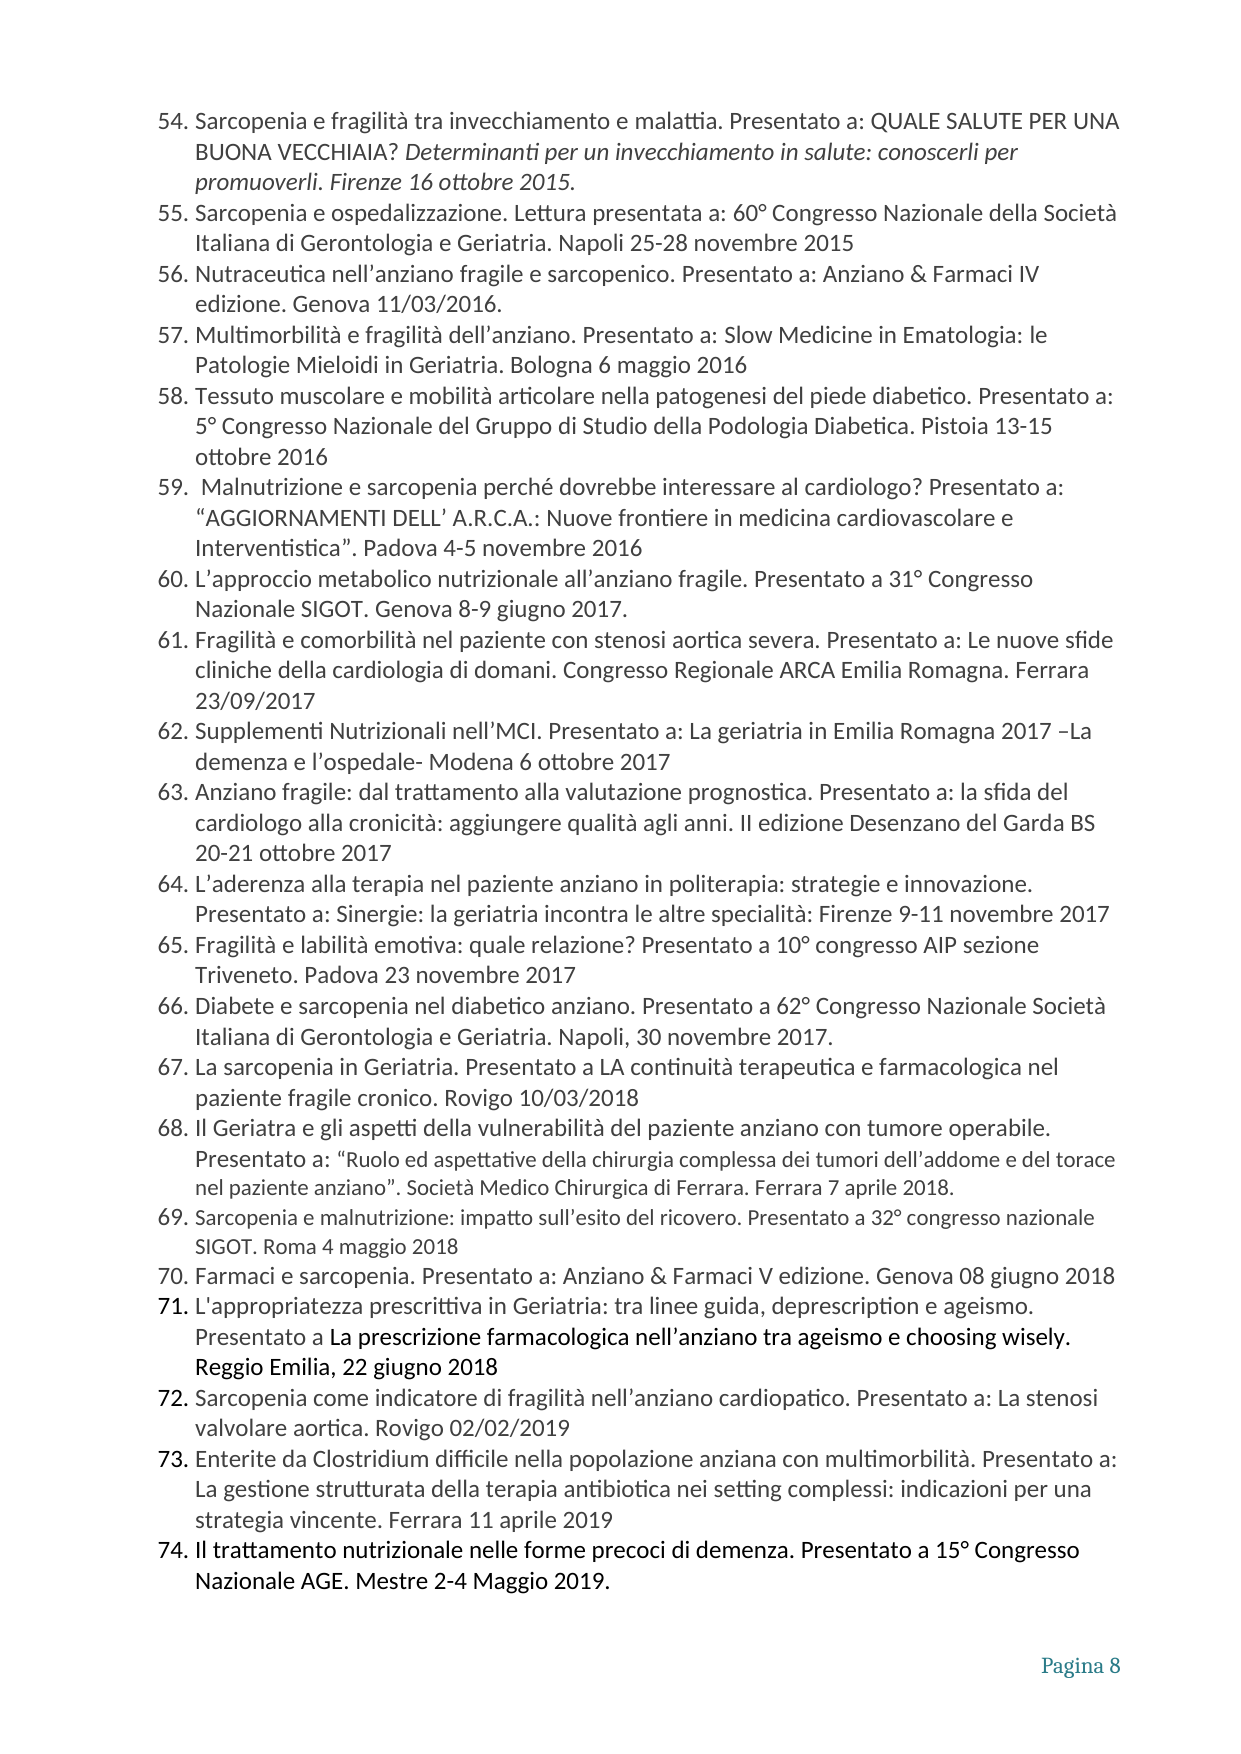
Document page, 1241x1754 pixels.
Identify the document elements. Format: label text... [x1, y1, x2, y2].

list Fragilità e labilità emotiva: quale relazione? Presentato a 10° congresso AIP sezione Triveneto. Padova 23 novembre 2017 [157, 929, 1120, 990]
list Diabete e sarcopenia nel diabetico anziano. Presentato a 62° Congresso Nazionale Società Italiana di Gerontologia e Geriatria. Napoli, 30 novembre 2017. [157, 990, 1120, 1051]
list Enterite da Clostridium difficile nella popolazione anziana con multimorbilità. Presentato a: La gestione strutturata della terapia antibiotica nei setting complessi: indicazioni per una strategia vincente. Ferrara 11 aprile 2019 [157, 1443, 1120, 1534]
list Nutraceutica nell’anziano fragile e sarcopenico. Presentato a: Anziano & Farmaci IV edizione. Genova 11/03/2016. [157, 258, 1120, 319]
list Sarcopenia come indicatore di fragilità nell’anziano cardiopatico. Presentato a: La stenosi valvolare aortica. Rovigo 02/02/2019 [157, 1382, 1120, 1443]
list Tessuto muscolare e mobilità articolare nella patogenesi del piede diabetico. Presentato a: 5° Congresso Nazionale del Gruppo di Studio della Podologia Diabetica. Pistoia 13-15 ottobre 2016 [157, 380, 1120, 471]
list Supplementi Nutrizionali nell’MCI. Presentato a: La geriatria in Emilia Romagna 2017 –La demenza e l’ospedale- Modena 6 ottobre 2017 [157, 716, 1120, 777]
list Malnutrizione e sarcopenia perché dovrebbe interessare al cardiologo? Presentato a: “AGGIORNAMENTI DELL’ A.R.C.A.: Nuove frontiere in medicina cardiovascolare e Interventistica”. Padova 4-5 novembre 2016 [157, 471, 1120, 563]
list Sarcopenia e fragilità tra invecchiamento e malattia. Presentato a: QUALE SALUTE PER UNA BUONA VECCHIAIA? Determinanti per un invecchiamento in salute: conoscerli per promuoverli. Firenze 16 ottobre 2015. [157, 105, 1120, 197]
list La sarcopenia in Geriatria. Presentato a LA continuità terapeutica e farmacologica nel paziente fragile cronico. Rovigo 10/03/2018 [157, 1051, 1120, 1112]
list Il trattamento nutrizionale nelle forme precoci di demenza. Presentato a 15° Congresso Nazionale AGE. Mestre 2-4 Maggio 2019. [157, 1534, 1120, 1596]
list L’approccio metabolico nutrizionale all’anziano fragile. Presentato a 31° Congresso Nazionale SIGOT. Genova 8-9 giugno 2017. [157, 563, 1120, 624]
list Farmaci e sarcopenia. Presentato a: Anziano & Farmaci V edizione. Genova 08 giugno 2018 [157, 1260, 1120, 1290]
list L’aderenza alla terapia nel paziente anziano in politerapia: strategie e innovazione. Presentato a: Sinergie: la geriatria incontra le altre specialità: Firenze 9-11 novembre 2017 [157, 868, 1120, 929]
list Sarcopenia e ospedalizzazione. Lettura presentata a: 60° Congresso Nazionale della Società Italiana di Gerontologia e Geriatria. Napoli 25-28 novembre 2015 [157, 197, 1120, 258]
list L'appropriatezza prescrittiva in Geriatria: tra linee guida, deprescription e ageismo. Presentato a La prescrizione farmacologica nell’anziano tra ageismo e choosing wisely. Reggio Emilia, 22 giugno 2018 [157, 1290, 1120, 1382]
list Sarcopenia e malnutrizione: impatto sull’esito del ricovero. Presentato a 32° congresso nazionale SIGOT. Roma 4 maggio 2018 [157, 1201, 1120, 1260]
list Anziano fragile: dal trattamento alla valutazione prognostica. Presentato a: la sfida del cardiologo alla cronicità: aggiungere qualità agli anni. II edizione Desenzano del Garda BS 20-21 ottobre 2017 [157, 777, 1120, 868]
list Fragilità e comorbilità nel paziente con stenosi aortica severa. Presentato a: Le nuove sfide cliniche della cardiologia di domani. Congresso Regionale ARCA Emilia Romagna. Ferrara 23/09/2017 [157, 624, 1120, 716]
list Il Geriatra e gli aspetti della vulnerabilità del paziente anziano con tumore operabile. Presentato a: “Ruolo ed aspettative della chirurgia complessa dei tumori dell’addome e del torace nel paziente anziano”. Società Medico Chirurgica di Ferrara. Ferrara 7 aprile 2018. [157, 1112, 1120, 1201]
list Multimorbilità e fragilità dell’anziano. Presentato a: Slow Medicine in Ematologia: le Patologie Mieloidi in Geriatria. Bologna 6 maggio 2016 [157, 319, 1120, 380]
